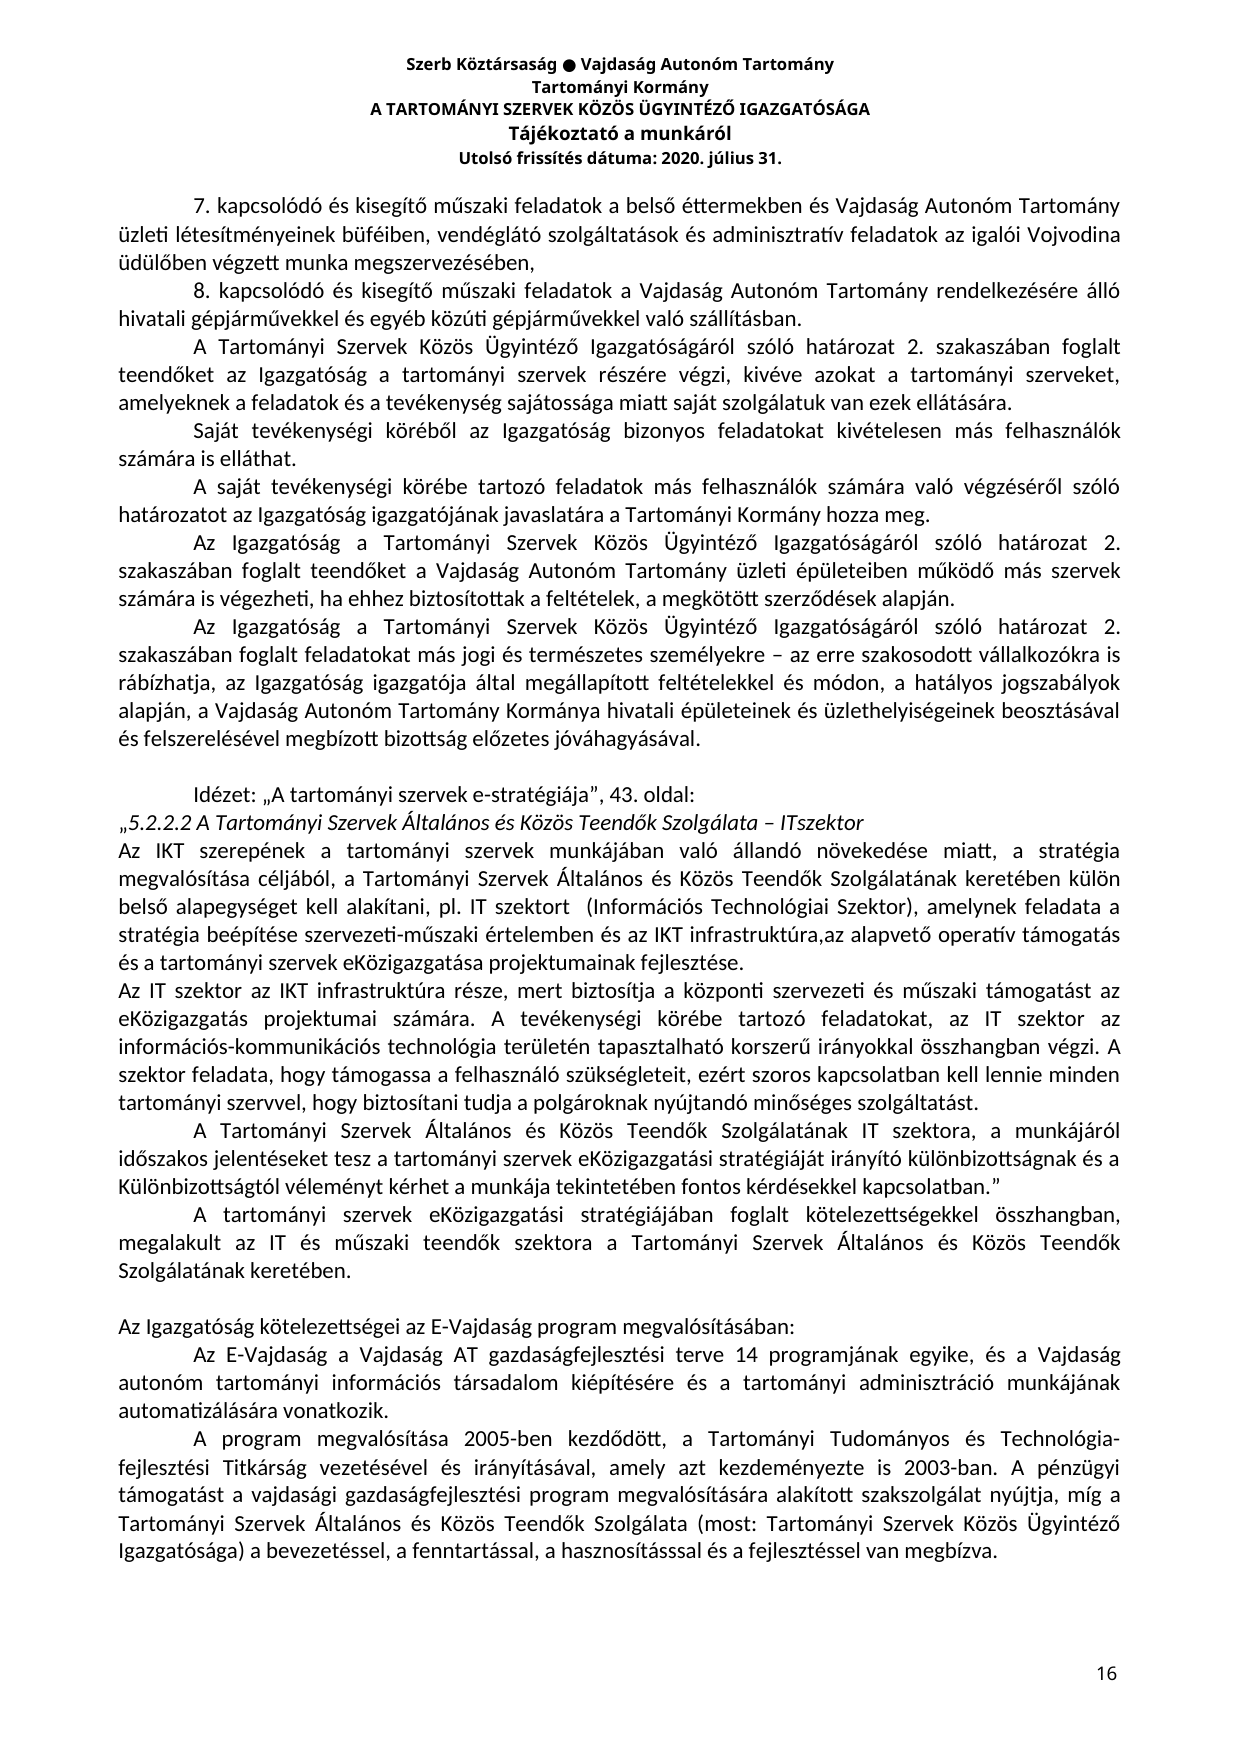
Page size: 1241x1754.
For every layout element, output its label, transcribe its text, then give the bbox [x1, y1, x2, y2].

text A program megvalósítása 2005-ben kezdődött, a Tartományi Tudományos és Technológia-fejlesztési Titkárság vezetésével és irányításával, amely azt kezdeményezte is 2003-ban. A pénzügyi támogatást a vajdasági gazdaságfejlesztési program megvalósítására alakított szakszolgálat nyújtja, míg a Tartományi Szervek Általános és Közös Teendők Szolgálata (most: Tartományi Szervek Közös Ügyintéző Igazgatósága) a bevezetéssel, a fenntartással, a hasznosításssal és a fejlesztéssel van megbízva. [118, 1424, 1122, 1565]
text Az Е-Vajdaság a Vajdaság AT gazdaságfejlesztési terve 14 programjának egyike, és a Vajdaság autonóm tartományi információs társadalom kiépítésére és a tartományi adminisztráció munkájának automatizálására vonatkozik. [118, 1341, 1122, 1424]
text A tartományi szervek eKözigazgatási stratégiájában foglalt kötelezettségekkel összhangban, megalakult az IT és műszaki teendők szektora a Tartományi Szervek Általános és Közös Teendők Szolgálatának keretében. [118, 1200, 1122, 1284]
text A Tartományi Szervek Általános és Közös Teendők Szolgálatának IT szektora, a munkájáról időszakos jelentéseket tesz a tartományi szervek eKözigazgatási stratégiáját irányító különbizottságnak és a Különbizottságtól véleményt kérhet a munkája tekintetében fontos kérdésekkel kapcsolatban.” [118, 1116, 1122, 1200]
text 8. kapcsolódó és kisegítő műszaki feladatok a Vajdaság Autonóm Tartomány rendelkezésére álló hivatali gépjárművekkel és egyéb közúti gépjárművekkel való szállításban. [118, 276, 1122, 332]
text „5.2.2.2 A Tartományi Szervek Általános és Közös Teendők Szolgálata – ITszektor [118, 808, 1122, 836]
text Az Igazgatóság a Tartományi Szervek Közös Ügyintéző Igazgatóságáról szóló határozat 2. szakaszában foglalt feladatokat más jogi és természetes személyekre – az erre szakosodott vállalkozókra is rábízhatja, az Igazgatóság igazgatója által megállapított feltételekkel és módon, a hatályos jogszabályok alapján, a Vajdaság Autonóm Tartomány Kormánya hivatali épületeinek és üzlethelyiségeinek beosztásával és felszerelésével megbízott bizottság előzetes jóváhagyásával. [118, 612, 1122, 752]
text Az IKT szerepének a tartományi szervek munkájában való állandó növekedése miatt, a stratégia megvalósítása céljából, a Tartományi Szervek Általános és Közös Teendők Szolgálatának keretében külön belső alapegységet kell alakítani, pl. IT szektort (Információs Technológiai Szektor), amelynek feladata a stratégia beépítése szervezeti-műszaki értelemben és az IKT infrastruktúra,az alapvető operatív támogatás és a tartományi szervek eKözigazgatása projektumainak fejlesztése. [118, 836, 1122, 976]
text 7. kapcsolódó és kisegítő műszaki feladatok a belső éttermekben és Vajdaság Autonóm Tartomány üzleti létesítményeinek büféiben, vendéglátó szolgáltatások és аdminisztratív feladatok az igalói Vojvodina üdülőben végzett munka megszervezésében, [118, 192, 1122, 276]
text Idézet: „A tartományi szervek e-stratégiája”, 43. oldal: [118, 780, 1122, 808]
text A Tartományi Szervek Közös Ügyintéző Igazgatóságáról szóló határozat 2. szakaszában foglalt teendőket az Igazgatóság a tartományi szervek részére végzi, kivéve azokat a tartományi szerveket, amelyeknek a feladatok és a tevékenység sajátossága miatt saját szolgálatuk van ezek ellátására. [118, 332, 1122, 416]
text Az IT szektor az IKT infrastruktúra része, mert biztosítja a központi szervezeti és műszaki támogatást az eKözigazgatás projektumai számára. A tevékenységi körébe tartozó feladatokat, az IT szektor az információs-kommunikációs technológia területén tapasztalható korszerű irányokkal összhangban végzi. A szektor feladata, hogy támogassa a felhasználó szükségleteit, ezért szoros kapcsolatban kell lennie minden tartományi szervvel, hogy biztosítani tudja a polgároknak nyújtandó minőséges szolgáltatást. [118, 976, 1122, 1116]
text A saját tevékenységi körébe tartozó feladatok más felhasználók számára való végzéséről szóló határozatot az Igazgatóság igazgatójának javaslatára a Tartományi Kormány hozza meg. [118, 472, 1122, 528]
text Saját tevékenységi köréből az Igazgatóság bizonyos feladatokat kivételesen más felhasználók számára is elláthat. [118, 416, 1122, 472]
text Az Igazgatóság kötelezettségei az E-Vajdaság program megvalósításában: [118, 1312, 1122, 1341]
text Az Igazgatóság a Tartományi Szervek Közös Ügyintéző Igazgatóságáról szóló határozat 2. szakaszában foglalt teendőket a Vajdaság Autonóm Tartomány üzleti épületeiben működő más szervek számára is végezheti, ha ehhez biztosítottak a feltételek, a megkötött szerződések alapján. [118, 528, 1122, 612]
